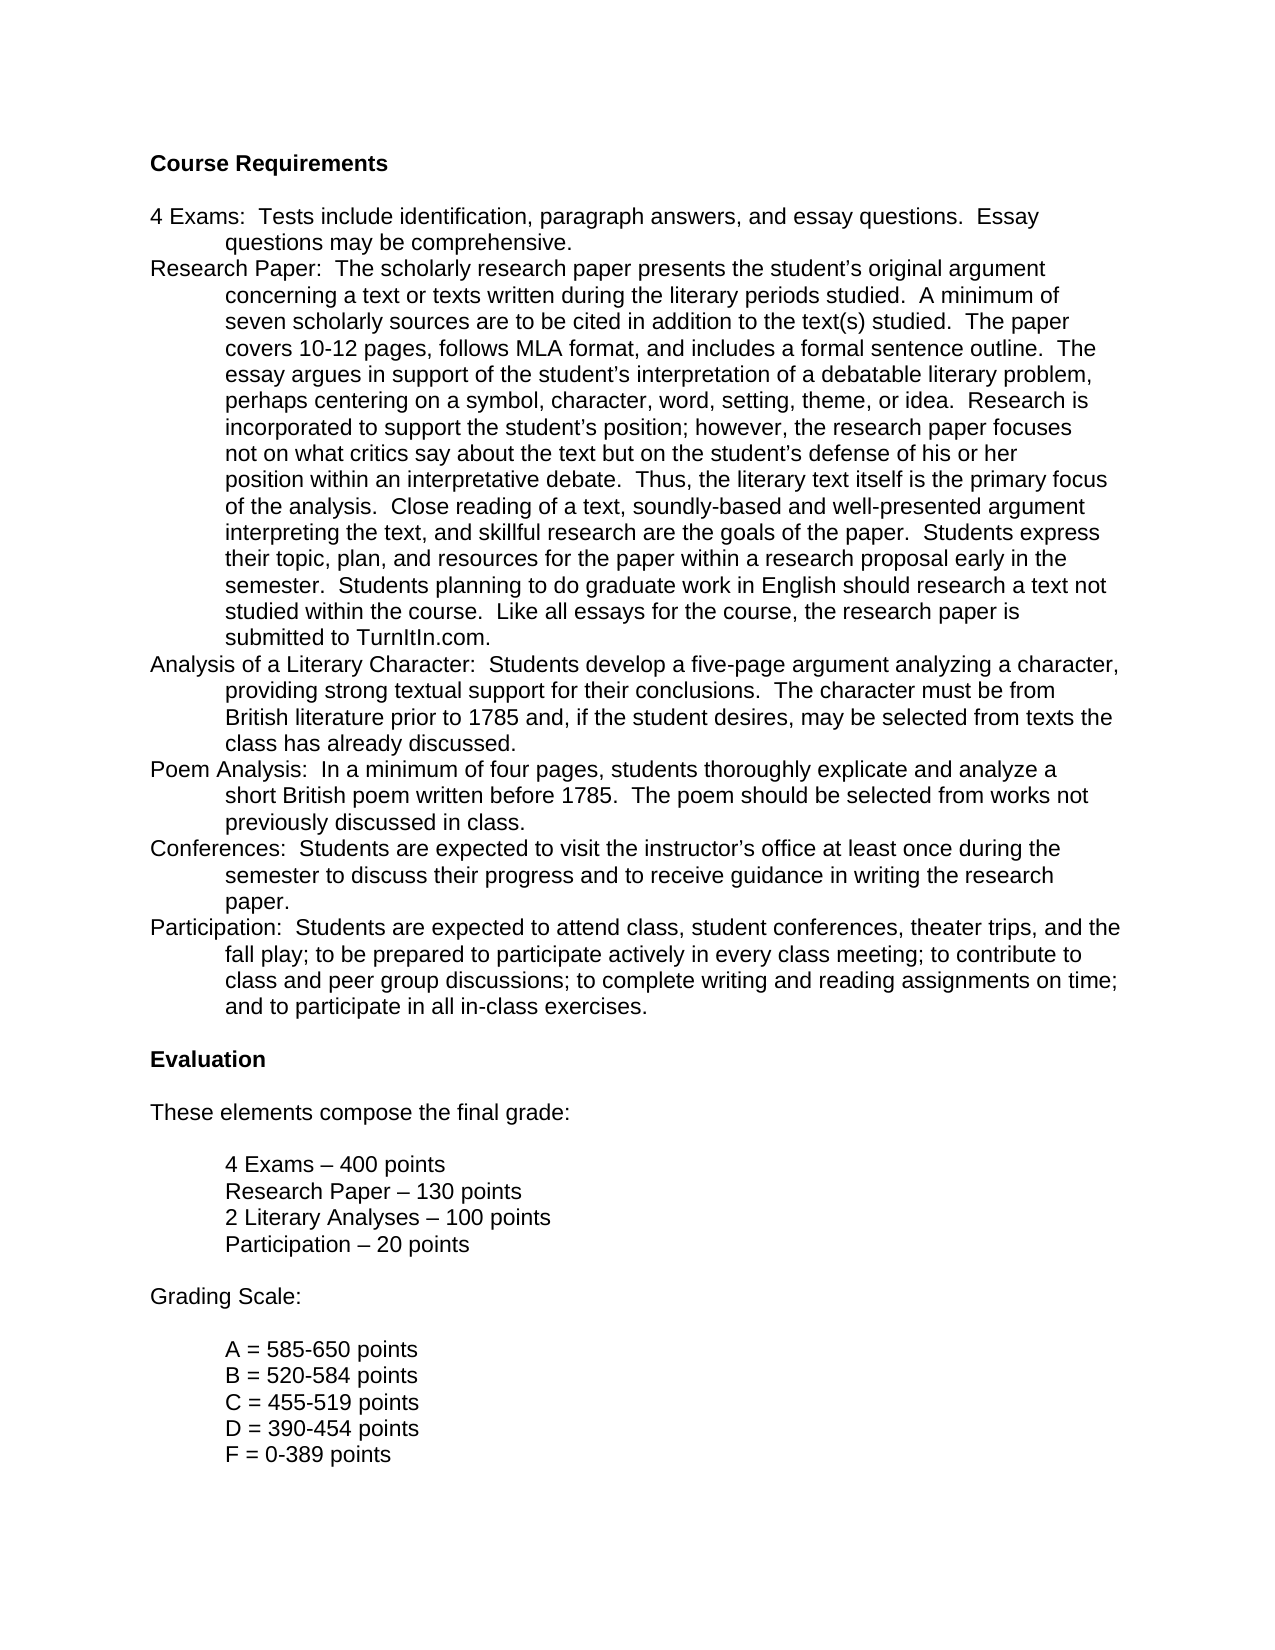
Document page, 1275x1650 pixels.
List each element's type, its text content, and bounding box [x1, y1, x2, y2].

text A = 585-650 points [150, 1336, 1125, 1362]
text 4 Exams – 400 points [150, 1151, 1125, 1178]
text F = 0-389 points [150, 1441, 1125, 1468]
text These elements compose the final grade: [150, 1099, 1125, 1125]
text Analysis of a Literary Character: Students develop a five-page argument analyzing a character, providing strong textual support for their conclusions. The character must be from British literature prior to 1785 and, if the student desires, may be selected from texts the class has already discussed. [150, 651, 1125, 756]
text Conferences: Students are expected to visit the instructor’s office at least once during the semester to discuss their progress and to receive guidance in writing the research paper. [150, 835, 1125, 914]
text Course Requirements [150, 150, 1125, 176]
text Participation: Students are expected to attend class, student conferences, theater trips, and the fall play; to be prepared to participate actively in every class meeting; to contribute to class and peer group discussions; to complete writing and reading assignments on time; and to participate in all in-class exercises. [150, 914, 1125, 1020]
text Grading Scale: [150, 1283, 1125, 1309]
text 2 Literary Analyses – 100 points [150, 1204, 1125, 1231]
text D = 390-454 points [150, 1415, 1125, 1441]
text Poem Analysis: In a minimum of four pages, students thoroughly explicate and analyze a short British poem written before 1785. The poem should be selected from works not previously discussed in class. [150, 756, 1125, 835]
text 4 Exams: Tests include identification, paragraph answers, and essay questions. Essay questions may be comprehensive. [150, 203, 1125, 255]
text Research Paper: The scholarly research paper presents the student’s original argument concerning a text or texts written during the literary periods studied. A minimum of seven scholarly sources are to be cited in addition to the text(s) studied. The paper covers 10-12 pages, follows MLA format, and includes a formal sentence outline. The essay argues in support of the student’s interpretation of a debatable literary problem, perhaps centering on a symbol, character, word, setting, theme, or idea. Research is incorporated to support the student’s position; however, the research paper focuses not on what critics say about the text but on the student’s defense of his or her position within an interpretative debate. Thus, the literary text itself is the primary focus [150, 255, 1125, 493]
text Participation – 20 points [150, 1231, 1125, 1257]
text B = 520-584 points [150, 1362, 1125, 1389]
text Research Paper – 130 points [150, 1178, 1125, 1204]
text Evaluation [150, 1046, 1125, 1072]
text of the analysis. Close reading of a text, soundly-based and well-presented argument interpreting the text, and skillful research are the goals of the paper. Students express their topic, plan, and resources for the paper within a research proposal early in the semester. Students planning to do graduate work in English should research a text not studied within the course. Like all essays for the course, the research paper is submitted to TurnItIn.com. [150, 493, 1125, 651]
text C = 455-519 points [150, 1389, 1125, 1415]
